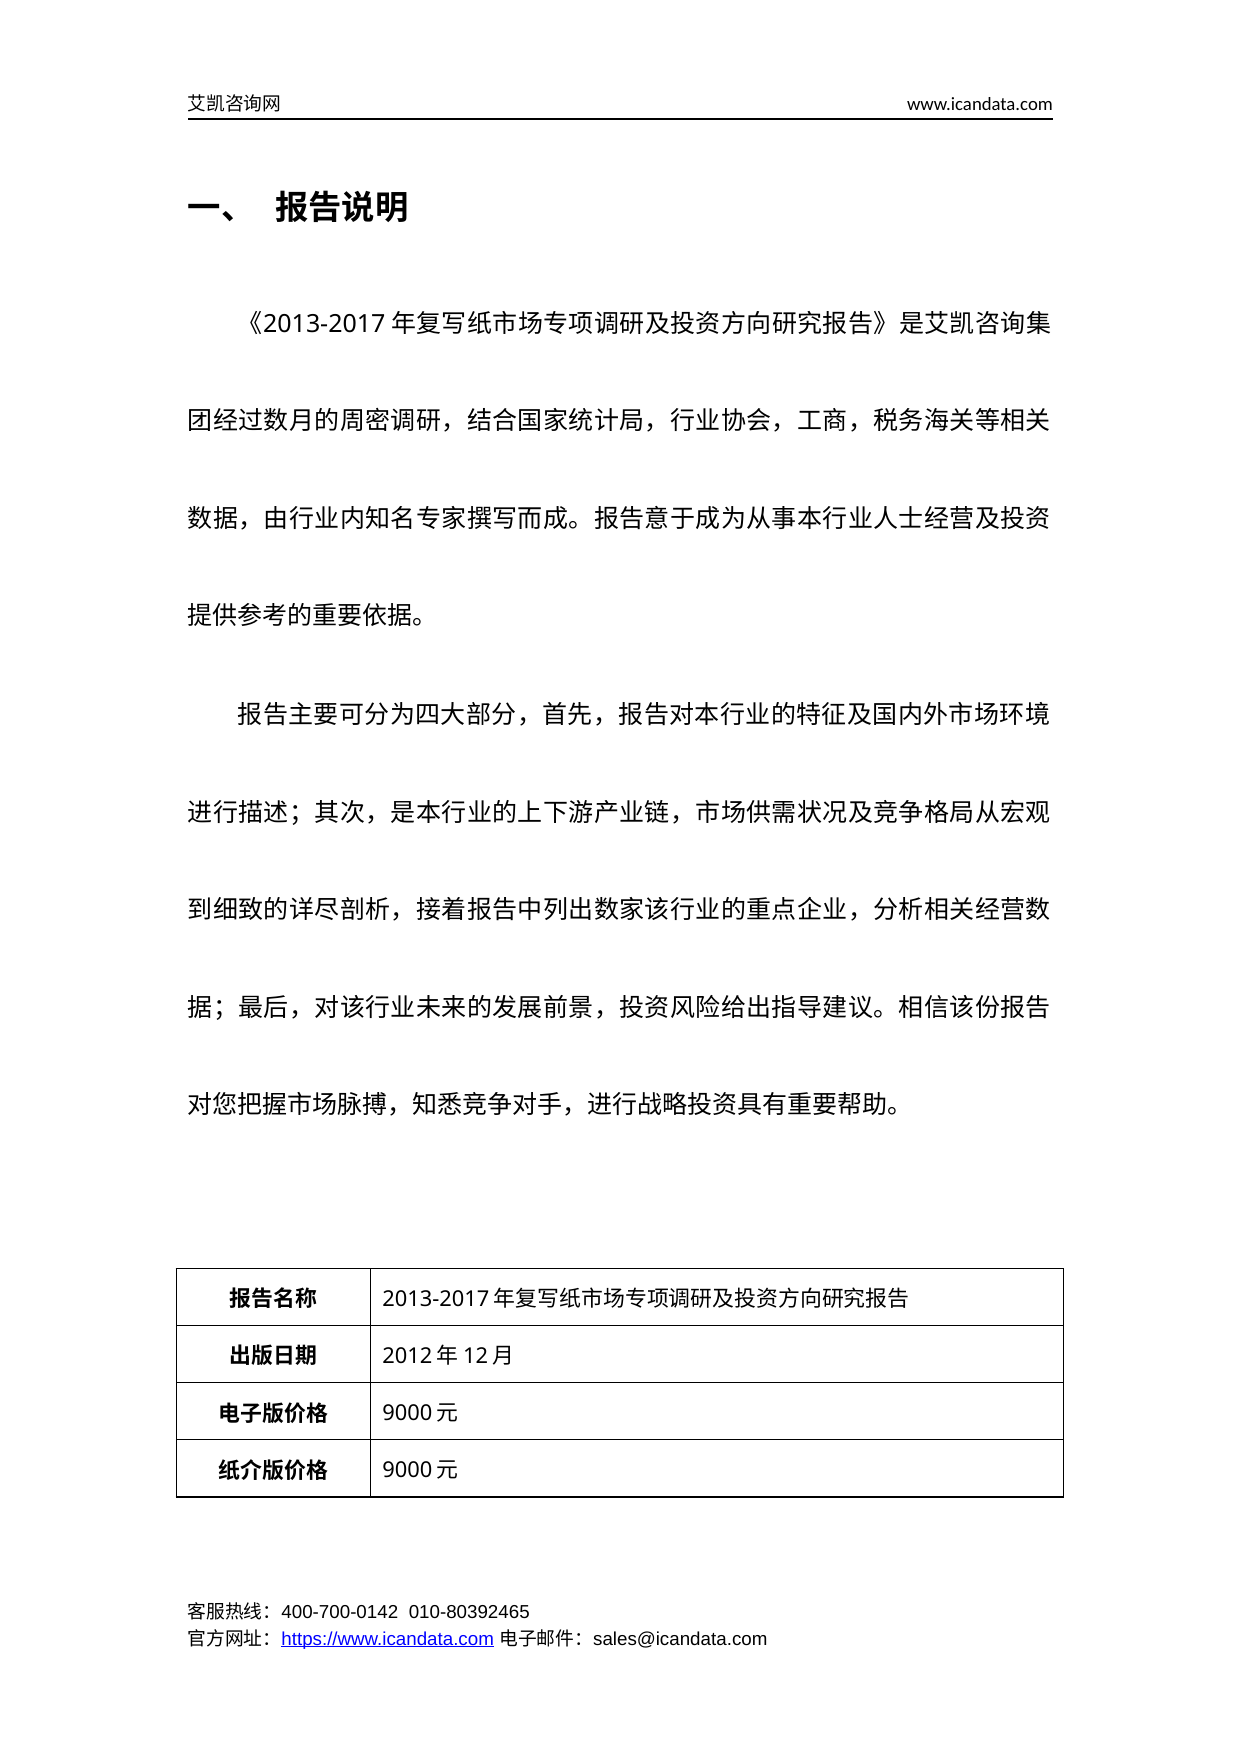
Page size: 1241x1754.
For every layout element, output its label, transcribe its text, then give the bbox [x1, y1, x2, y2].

table_cell 9000元 [371, 1440, 1063, 1496]
table_cell 电子版价格 [177, 1383, 370, 1439]
table_cell 出版日期 [177, 1326, 370, 1382]
text 报告主要可分为四大部分，首先，报告对本行业的特征及国内外市场环境进行描述；其次，是本行业的上下游产业链，市场供需状况及竞争格局从宏观到细致的详尽剖析，接着报告中列出数家该行业的重点企业，分析相关经营数据；最后，对该行业未来的发展前景，投资风险给出指导建议。相信该份报告对您把握市场脉搏，知悉竞争对手，进行战略投资具有重要帮助。 [187, 681, 1053, 1136]
table_cell 9000元 [371, 1383, 1063, 1439]
table_cell 纸介版价格 [177, 1440, 370, 1496]
table_header 报告名称 [177, 1269, 370, 1325]
table_header 2013-2017年复写纸市场专项调研及投资方向研究报告 [371, 1269, 1063, 1325]
subtitle 报告说明 [187, 172, 1053, 237]
text 《2013-2017年复写纸市场专项调研及投资方向研究报告》是艾凯咨询集团经过数月的周密调研，结合国家统计局，行业协会，工商，税务海关等相关数据，由行业内知名专家撰写而成。报告意于成为从事本行业人士经营及投资提供参考的重要依据。 [187, 289, 1053, 646]
table_cell 2012年12月 [371, 1326, 1063, 1382]
